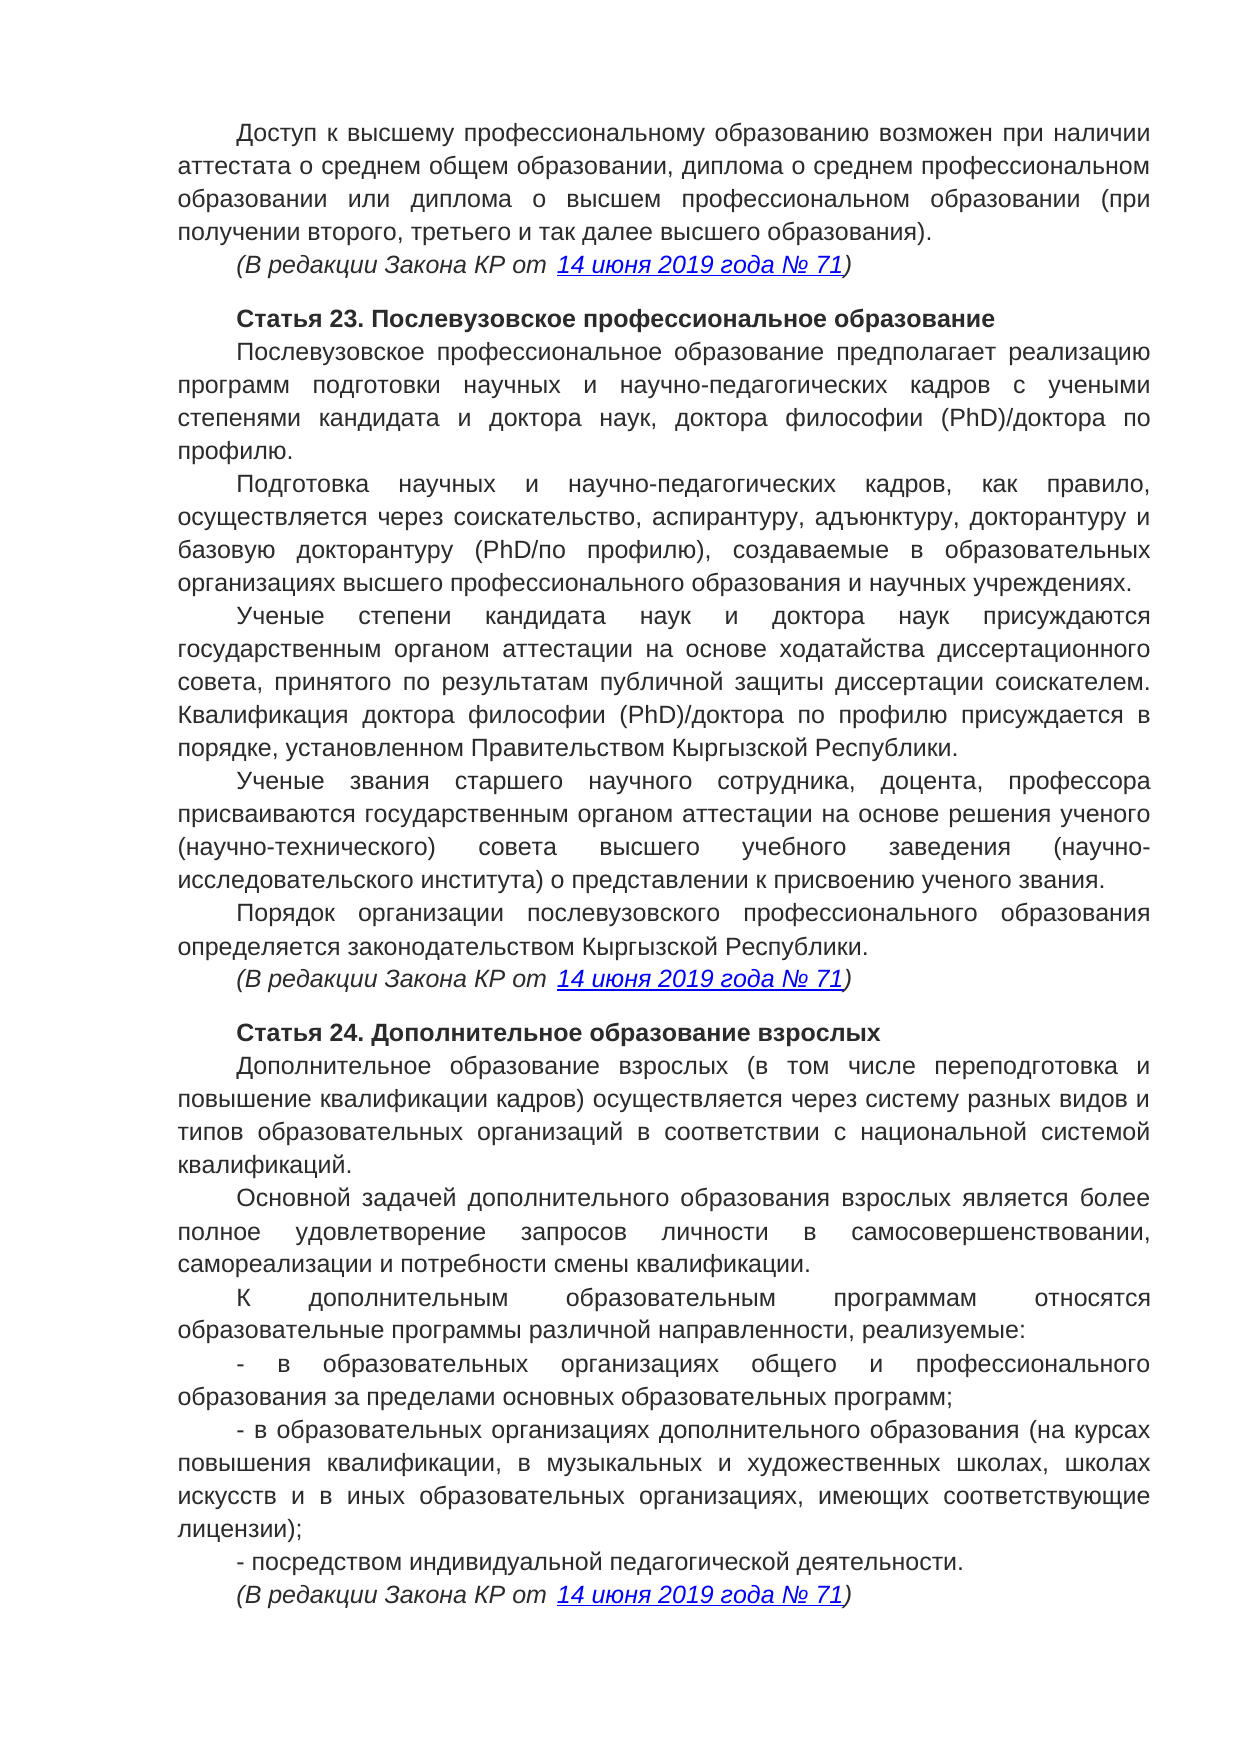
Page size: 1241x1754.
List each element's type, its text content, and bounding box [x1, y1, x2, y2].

text Подготовка научных и научно-педагогических кадров, как правило, осуществляется через соискательство, аспирантуру, адъюнктуру, докторантуру и базовую докторантуру (PhD/по профилю), создаваемые в образовательных организациях высшего профессионального образования и научных учреждениях. [177, 469, 1152, 597]
text Послевузовское профессиональное образование предполагает реализацию программ подготовки научных и научно-педагогических кадров с учеными степенями кандидата и доктора наук, доктора философии (PhD)/доктора по профилю. [177, 337, 1152, 465]
text Статья 24. Дополнительное образование взрослых [177, 1018, 1152, 1047]
text (В редакции Закона КР от 14 июня 2019 года № 71) [177, 964, 1152, 993]
text - посредством индивидуальной педагогической деятельности. [177, 1547, 1152, 1575]
text Основной задачей дополнительного образования взрослых является более полное удовлетворение запросов личности в самосовершенствовании, самореализации и потребности смены квалификации. [177, 1183, 1152, 1278]
text (В редакции Закона КР от 14 июня 2019 года № 71) [177, 1580, 1152, 1608]
text Статья 23. Послевузовское профессиональное образование [177, 304, 1152, 333]
text Дополнительное образование взрослых (в том числе переподготовка и повышение квалификации кадров) осуществляется через систему разных видов и типов образовательных организаций в соответствии с национальной системой квалификаций. [177, 1051, 1152, 1179]
text К дополнительным образовательным программам относятся образовательные программы различной направленности, реализуемые: [177, 1282, 1152, 1344]
text Ученые звания старшего научного сотрудника, доцента, профессора присваиваются государственным органом аттестации на основе решения ученого (научно-технического) совета высшего учебного заведения (научно-исследовательского института) о представлении к присвоению ученого звания. [177, 766, 1152, 894]
text (В редакции Закона КР от 14 июня 2019 года № 71) [177, 250, 1152, 279]
text - в образовательных организациях дополнительного образования (на курсах повышения квалификации, в музыкальных и художественных школах, школах искусств и в иных образовательных организациях, имеющих соответствующие лицензии); [177, 1414, 1152, 1542]
text Ученые степени кандидата наук и доктора наук присуждаются государственным органом аттестации на основе ходатайства диссертационного совета, принятого по результатам публичной защиты диссертации соискателем. Квалификация доктора философии (PhD)/доктора по профилю присуждается в порядке, установленном Правительством Кыргызской Республики. [177, 601, 1152, 762]
text Доступ к высшему профессиональному образованию возможен при наличии аттестата о среднем общем образовании, диплома о среднем профессиональном образовании или диплома о высшем профессиональном образовании (при получении второго, третьего и так далее высшего образования). [177, 118, 1152, 246]
text - в образовательных организациях общего и профессионального образования за пределами основных образовательных программ; [177, 1348, 1152, 1410]
text Порядок организации послевузовского профессионального образования определяется законодательством Кыргызской Республики. [177, 898, 1152, 960]
